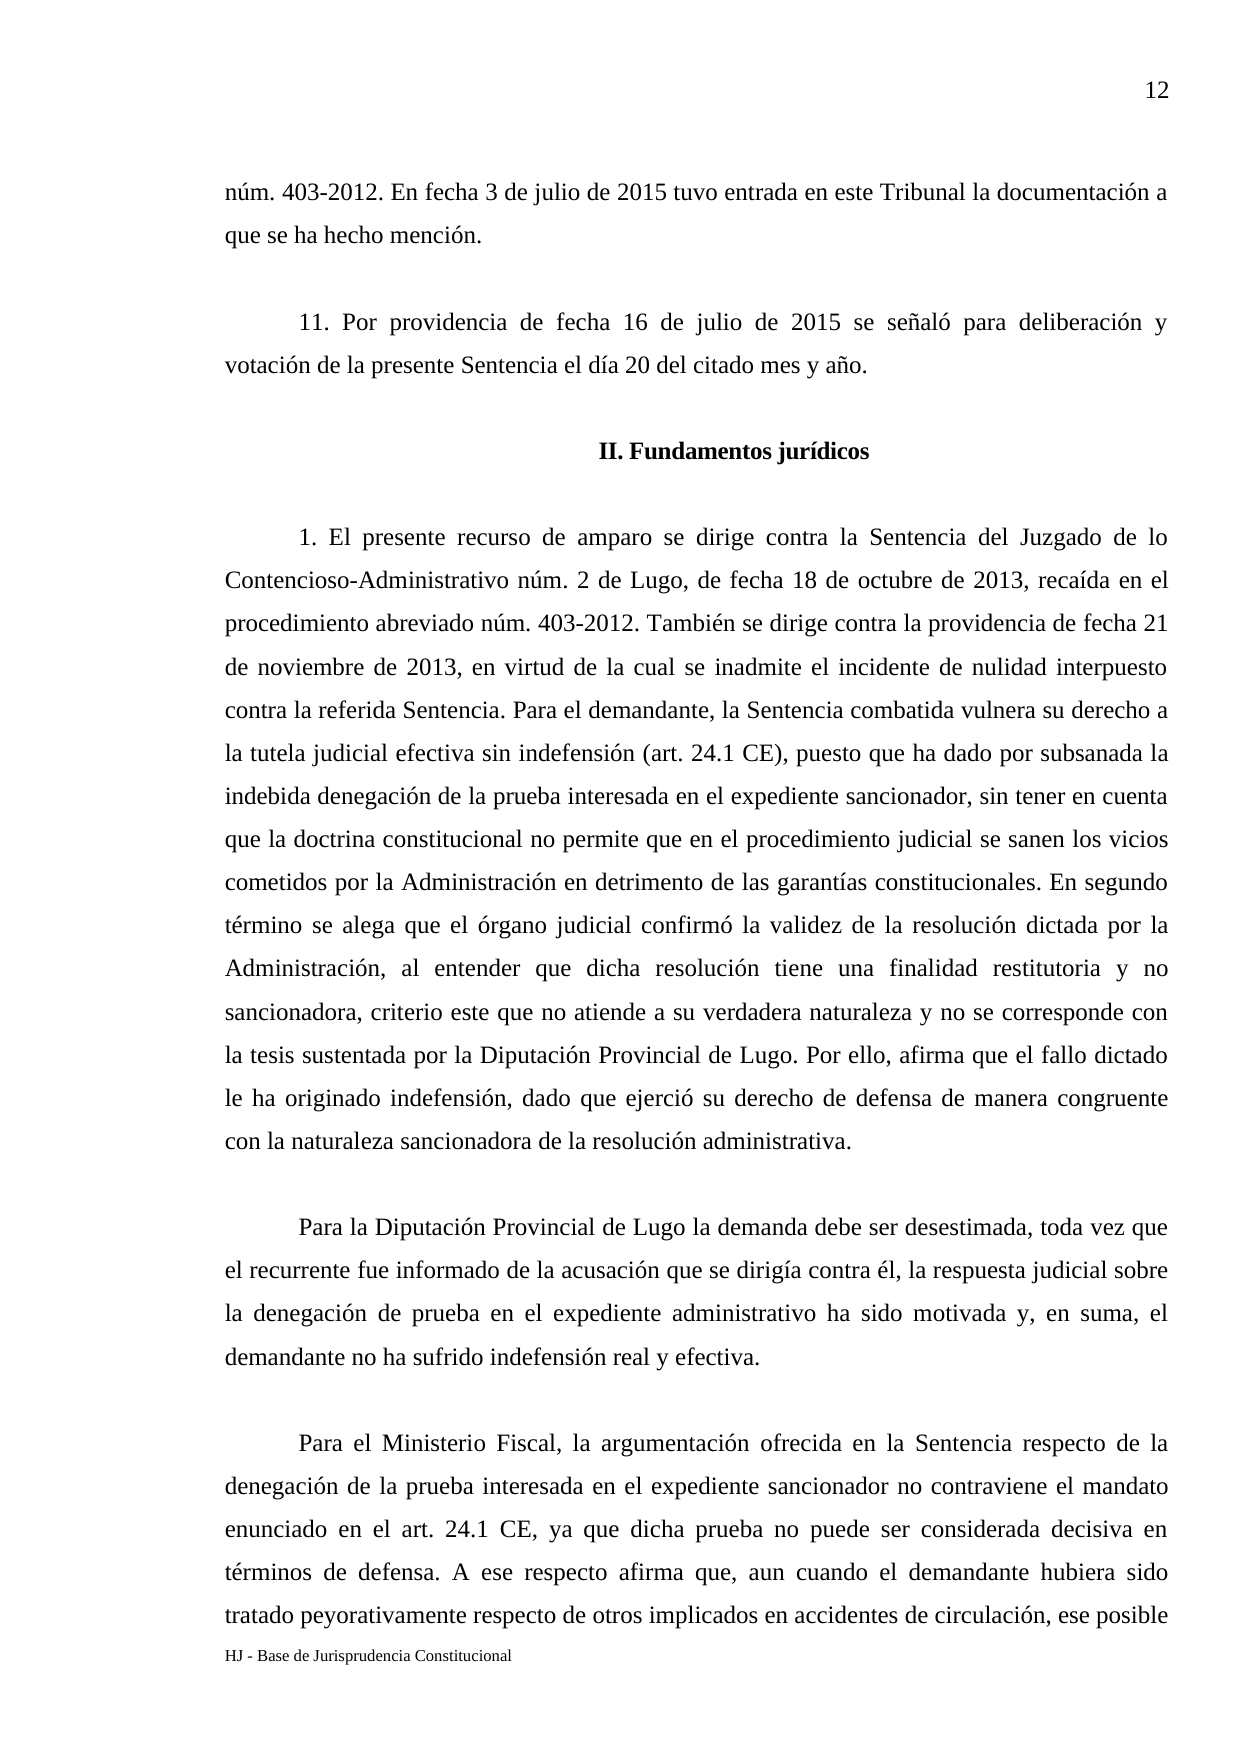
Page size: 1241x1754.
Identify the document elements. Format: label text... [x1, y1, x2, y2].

subtitle II. Fundamentos jurídicos [224, 436, 1169, 465]
text 1. El presente recurso de amparo se dirige contra la Sentencia del Juzgado de lo Contencioso-Administrativo núm. 2 de Lugo, de fecha 18 de octubre de 2013, recaída en el procedimiento abreviado núm. 403-2012. También se dirige contra la providencia de fecha 21 de noviembre de 2013, en virtud de la cual se inadmite el incidente de nulidad interpuesto contra la referida Sentencia. Para el demandante, la Sentencia combatida vulnera su derecho a la tutela judicial efectiva sin indefensión (art. 24.1 CE), puesto que ha dado por subsanada la indebida denegación de la prueba interesada en el expediente sancionador, sin tener en cuenta que la doctrina constitucional no permite que en el procedimiento judicial se sanen los vicios cometidos por la Administración en detrimento de las garantías constitucionales. En segundo término se alega que el órgano judicial confirmó la validez de la resolución dictada por la Administración, al entender que dicha resolución tiene una finalidad restitutoria y no sancionadora, criterio este que no atiende a su verdadera naturaleza y no se corresponde con la tesis sustentada por la Diputación Provincial de Lugo. Por ello, afirma que el fallo dictado le ha originado indefensión, dado que ejerció su derecho de defensa de manera congruente con la naturaleza sancionadora de la resolución administrativa. [224, 522, 1169, 1155]
text Para la Diputación Provincial de Lugo la demanda debe ser desestimada, toda vez que el recurrente fue informado de la acusación que se dirigía contra él, la respuesta judicial sobre la denegación de prueba en el expediente administrativo ha sido motivada y, en suma, el demandante no ha sufrido indefensión real y efectiva. [224, 1212, 1169, 1370]
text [224, 1428, 1169, 1629]
text 11. Por providencia de fecha 16 de julio de 2015 se señaló para deliberación y votación de la presente Sentencia el día 20 del citado mes y año. [224, 307, 1169, 378]
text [224, 177, 1169, 249]
